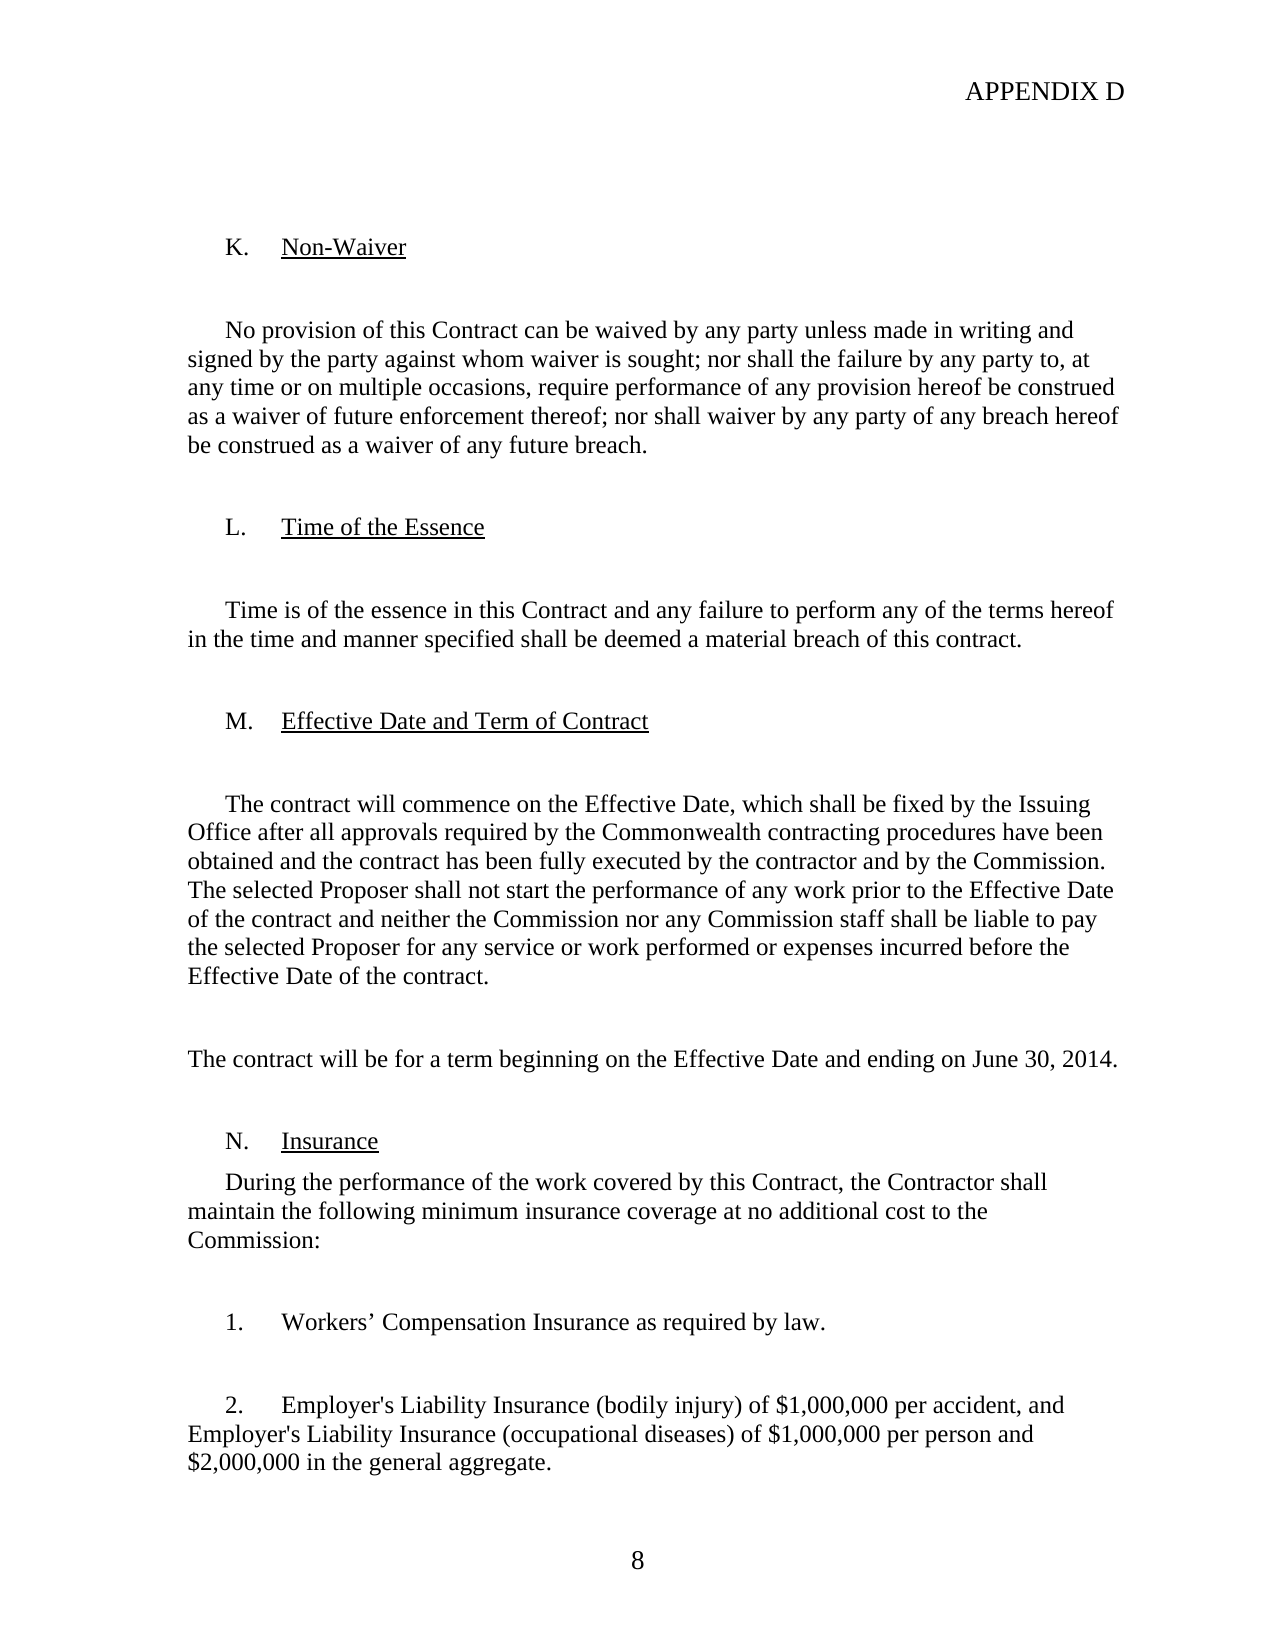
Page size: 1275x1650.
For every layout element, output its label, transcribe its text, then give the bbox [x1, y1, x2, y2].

text 1. Workers’ Compensation Insurance as required by law. [187, 1307, 1125, 1336]
text K. Non-Waiver [187, 232, 1125, 261]
text N. Insurance [187, 1126, 1125, 1155]
text The contract will be for a term beginning on the Effective Date and ending on June 30, 2014. [187, 1044, 1125, 1072]
text During the performance of the work covered by this Contract, the Contractor shall maintain the following minimum insurance coverage at no additional cost to the Commission: [187, 1167, 1125, 1254]
text L. Time of the Essence [187, 512, 1125, 541]
text The contract will commence on the Effective Date, which shall be fixed by the Issuing Office after all approvals required by the Commonwealth contracting procedures have been obtained and the contract has been fully executed by the contractor and by the Commission. The selected Proposer shall not start the performance of any work prior to the Effective Date of the contract and neither the Commission nor any Commission staff shall be liable to pay the selected Proposer for any service or work performed or expenses incurred before the Effective Date of the contract. [187, 789, 1125, 990]
text M. Effective Date and Term of Contract [187, 706, 1125, 735]
text 2. Employer's Liability Insurance (bodily injury) of $1,000,000 per accident, and Employer's Liability Insurance (occupational diseases) of $1,000,000 per person and $2,000,000 in the general aggregate. [187, 1390, 1125, 1476]
text Time is of the essence in this Contract and any failure to perform any of the terms hereof in the time and manner specified shall be deemed a material breach of this contract. [187, 595, 1125, 652]
text No provision of this Contract can be waived by any party unless made in writing and signed by the party against whom waiver is sought; nor shall the failure by any party to, at any time or on multiple occasions, require performance of any provision hereof be construed as a waiver of future enforcement thereof; nor shall waiver by any party of any breach hereof be construed as a waiver of any future breach. [187, 315, 1125, 459]
